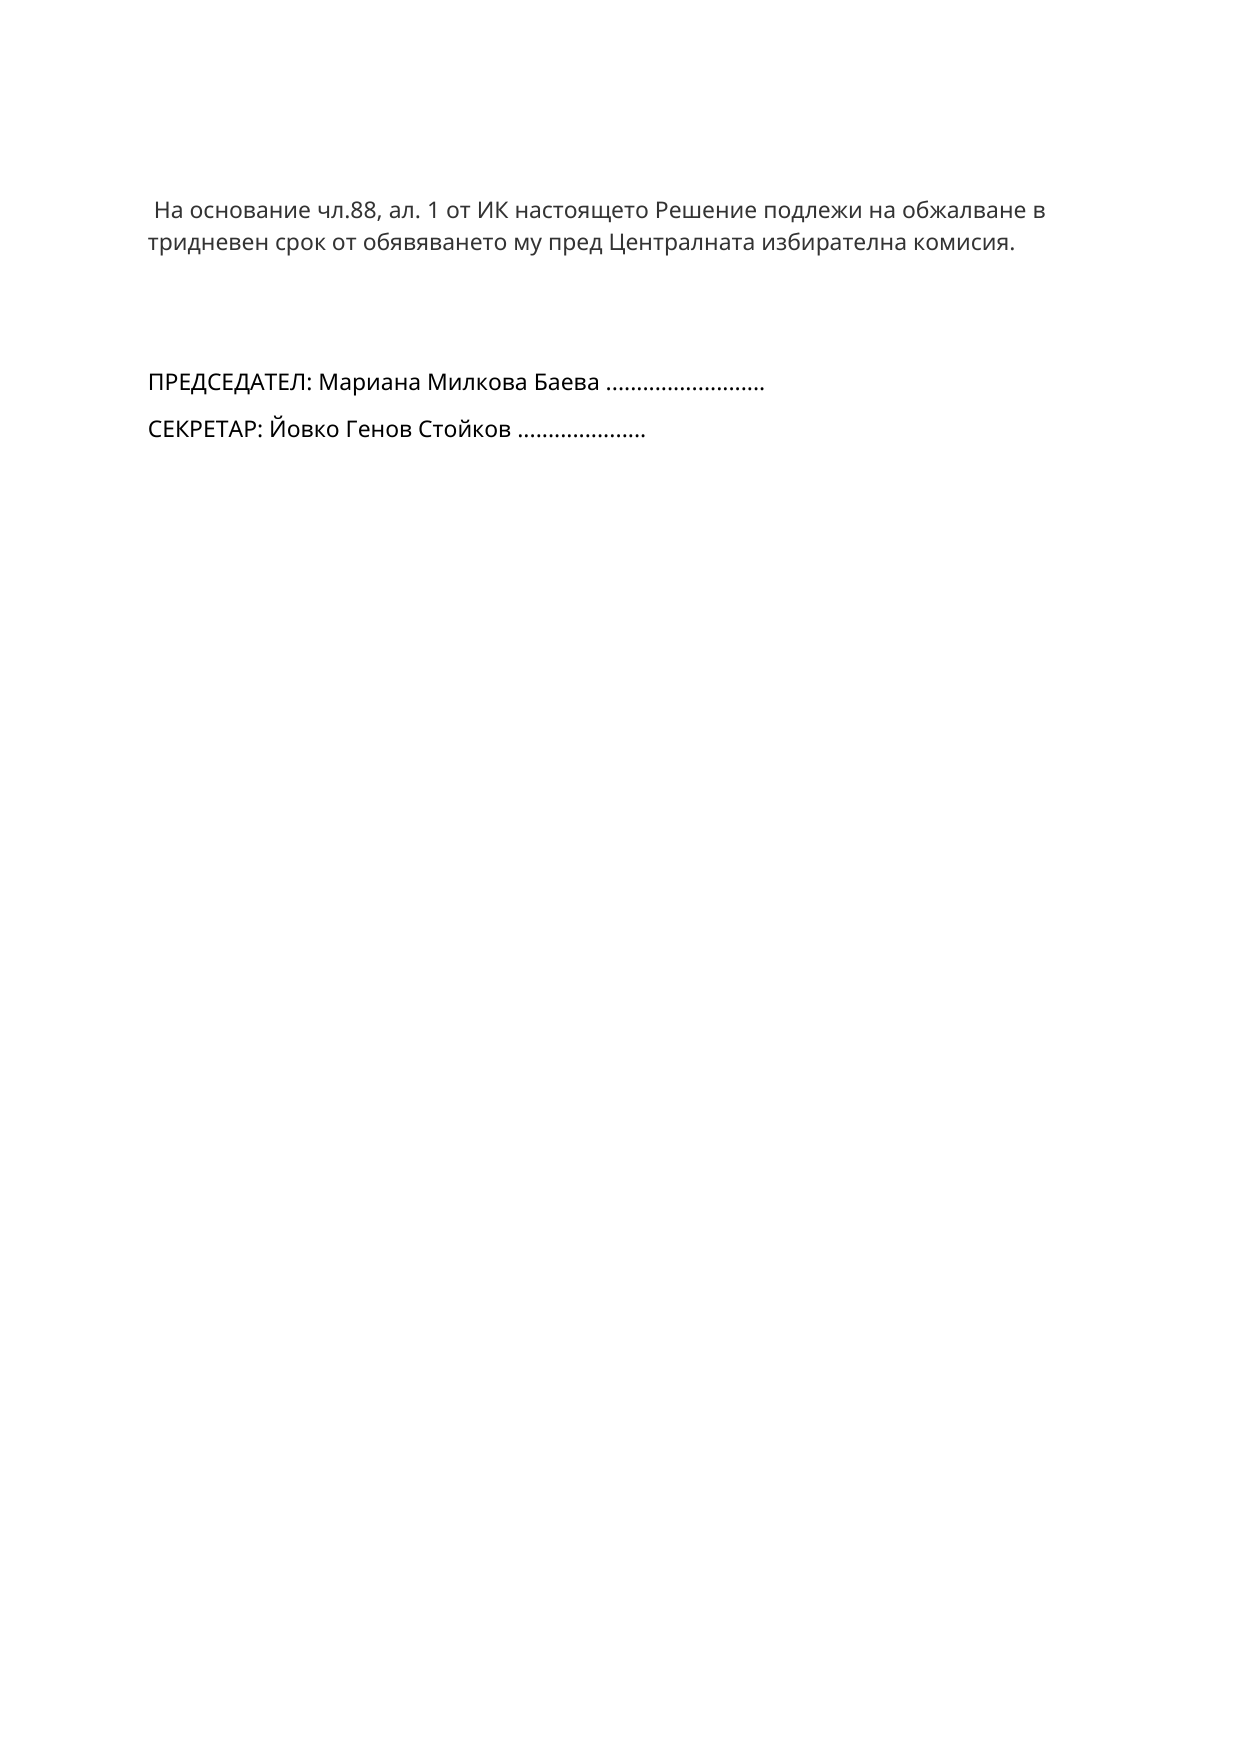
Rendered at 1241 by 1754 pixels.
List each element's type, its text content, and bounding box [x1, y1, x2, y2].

text На основание чл.88, ал. 1 от ИК настоящето Решение подлежи на обжалване в тридневен срок от обявяването му пред Централната избирателна комисия. [148, 194, 1093, 257]
text ПРЕДСЕДАТЕЛ: Мариана Милкова Баева .......................... [148, 366, 1093, 398]
text СЕКРЕТАР: Йовко Генов Стойков ..................... [148, 413, 1093, 444]
